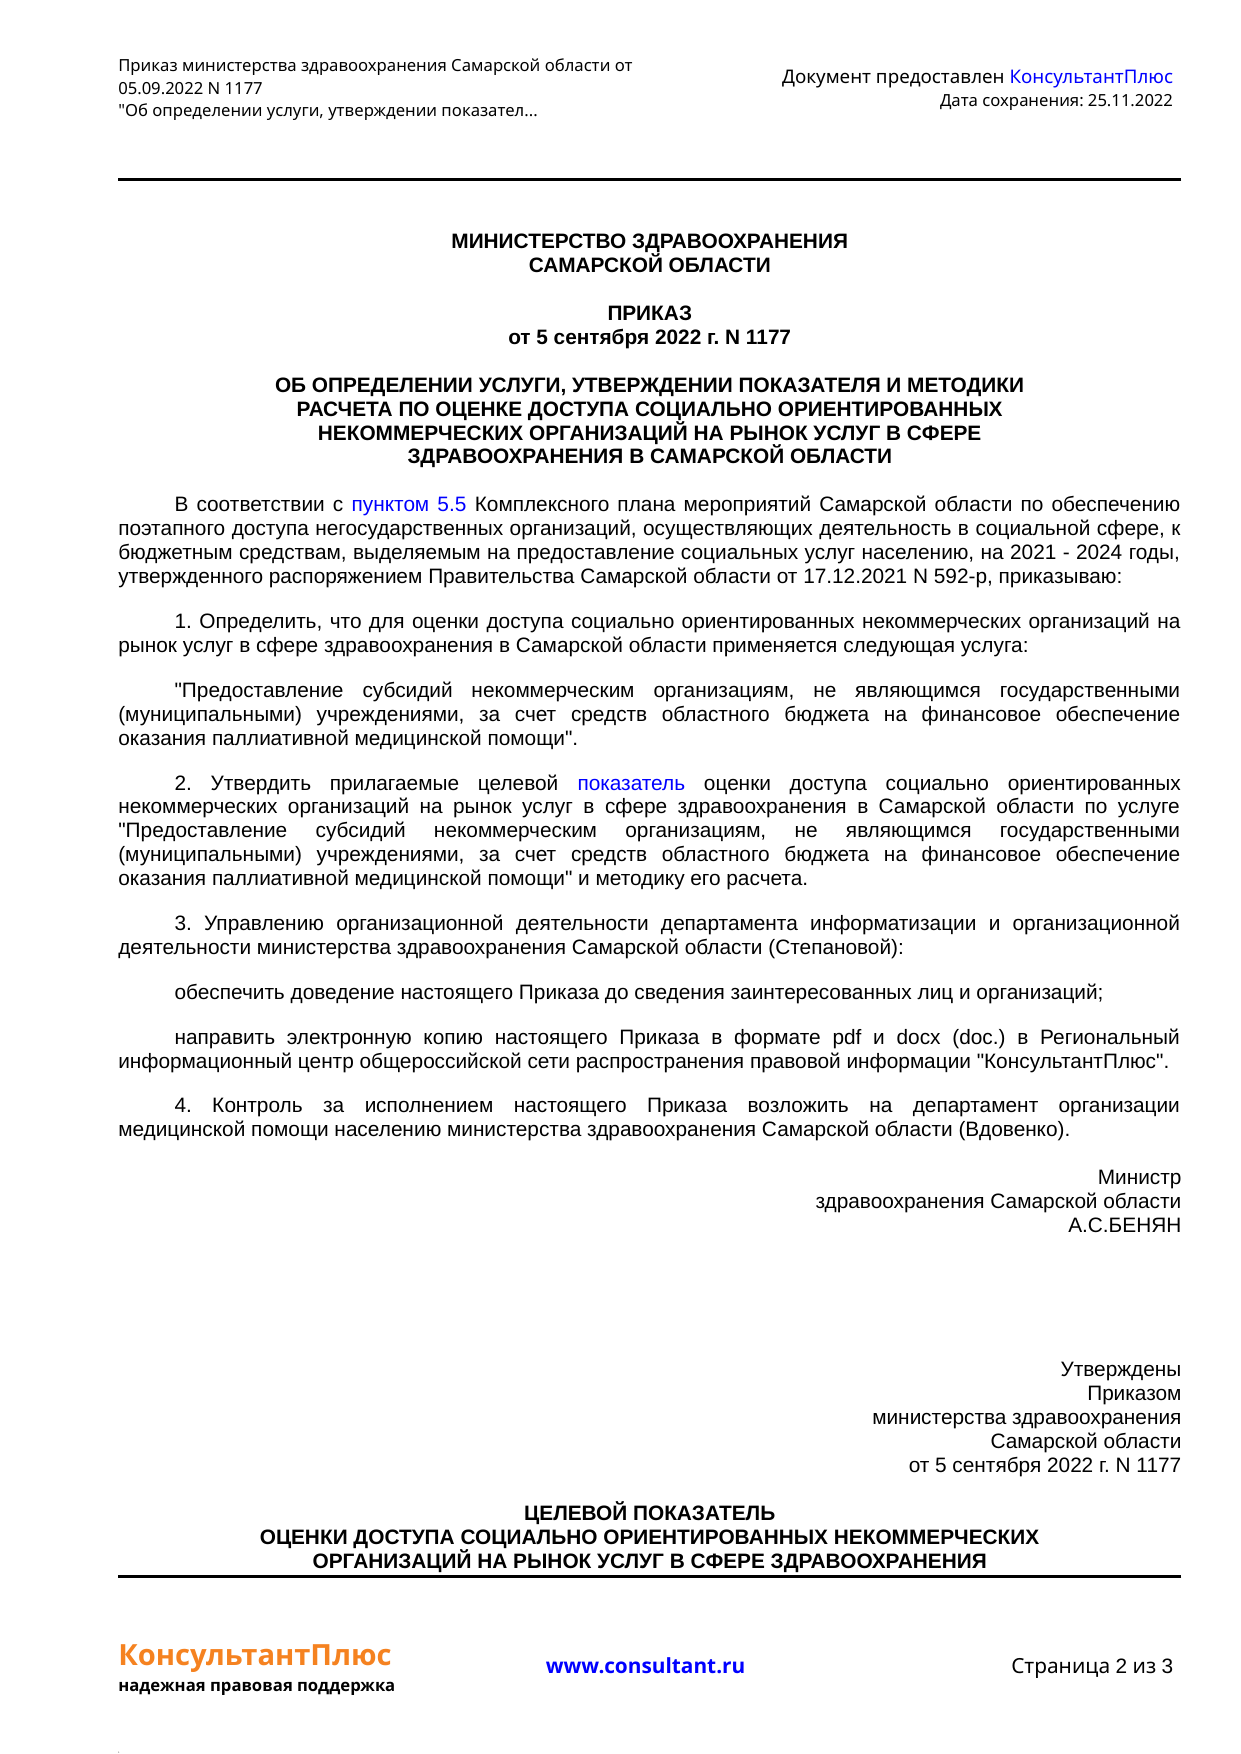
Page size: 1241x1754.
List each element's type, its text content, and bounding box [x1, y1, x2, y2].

text Самарской области [118, 1429, 1181, 1453]
title ОБ ОПРЕДЕЛЕНИИ УСЛУГИ, УТВЕРЖДЕНИИ ПОКАЗАТЕЛЯ И МЕТОДИКИ [118, 372, 1181, 396]
text А.С.БЕНЯН [118, 1213, 1181, 1237]
text 2. Утвердить прилагаемые целевой показатель оценки доступа социально ориентированных некоммерческих организаций на рынок услуг в сфере здравоохранения в Самарской области по услуге "Предоставление субсидий некоммерческим организациям, не являющимся государственными (муниципальными) учреждениями, за счет средств областного бюджета на финансовое обеспечение оказания паллиативной медицинской помощи" и методику его расчета. [118, 770, 1181, 890]
title САМАРСКОЙ ОБЛАСТИ [118, 253, 1181, 277]
title ОРГАНИЗАЦИЙ НА РЫНОК УСЛУГ В СФЕРЕ ЗДРАВООХРАНЕНИЯ [118, 1548, 1181, 1572]
text 1. Определить, что для оценки доступа социально ориентированных некоммерческих организаций на рынок услуг в сфере здравоохранения в Самарской области применяется следующая услуга: [118, 609, 1181, 657]
text здравоохранения Самарской области [118, 1189, 1181, 1213]
text В соответствии с пунктом 5.5 Комплексного плана мероприятий Самарской области по обеспечению поэтапного доступа негосударственных организаций, осуществляющих деятельность в социальной сфере, к бюджетным средствам, выделяемым на предоставление социальных услуг населению, на 2021 - 2024 годы, утвержденного распоряжением Правительства Самарской области от 17.12.2021 N 592-р, приказываю: [118, 492, 1181, 588]
text 3. Управлению организационной деятельности департамента информатизации и организационной деятельности министерства здравоохранения Самарской области (Степановой): [118, 911, 1181, 959]
text "Предоставление субсидий некоммерческим организациям, не являющимся государственными (муниципальными) учреждениями, за счет средств областного бюджета на финансовое обеспечение оказания паллиативной медицинской помощи". [118, 678, 1181, 749]
title МИНИСТЕРСТВО ЗДРАВООХРАНЕНИЯ [118, 229, 1181, 253]
text Министр [118, 1165, 1181, 1189]
title РАСЧЕТА ПО ОЦЕНКЕ ДОСТУПА СОЦИАЛЬНО ОРИЕНТИРОВАННЫХ [118, 396, 1181, 420]
text от 5 сентября 2022 г. N 1177 [118, 1453, 1181, 1477]
title ЗДРАВООХРАНЕНИЯ В САМАРСКОЙ ОБЛАСТИ [118, 444, 1181, 468]
title НЕКОММЕРЧЕСКИХ ОРГАНИЗАЦИЙ НА РЫНОК УСЛУГ В СФЕРЕ [118, 420, 1181, 444]
title от 5 сентября 2022 г. N 1177 [118, 324, 1181, 348]
text обеспечить доведение настоящего Приказа до сведения заинтересованных лиц и организаций; [118, 980, 1181, 1004]
text Приказом [118, 1381, 1181, 1405]
title ЦЕЛЕВОЙ ПОКАЗАТЕЛЬ [118, 1501, 1181, 1524]
text Утверждены [118, 1357, 1181, 1381]
text 4. Контроль за исполнением настоящего Приказа возложить на департамент организации медицинской помощи населению министерства здравоохранения Самарской области (Вдовенко). [118, 1093, 1181, 1141]
text направить электронную копию настоящего Приказа в формате pdf и docx (doc.) в Региональный информационный центр общероссийской сети распространения правовой информации "КонсультантПлюс". [118, 1024, 1181, 1072]
title ОЦЕНКИ ДОСТУПА СОЦИАЛЬНО ОРИЕНТИРОВАННЫХ НЕКОММЕРЧЕСКИХ [118, 1524, 1181, 1548]
title ПРИКАЗ [118, 301, 1181, 324]
text министерства здравоохранения [118, 1405, 1181, 1429]
